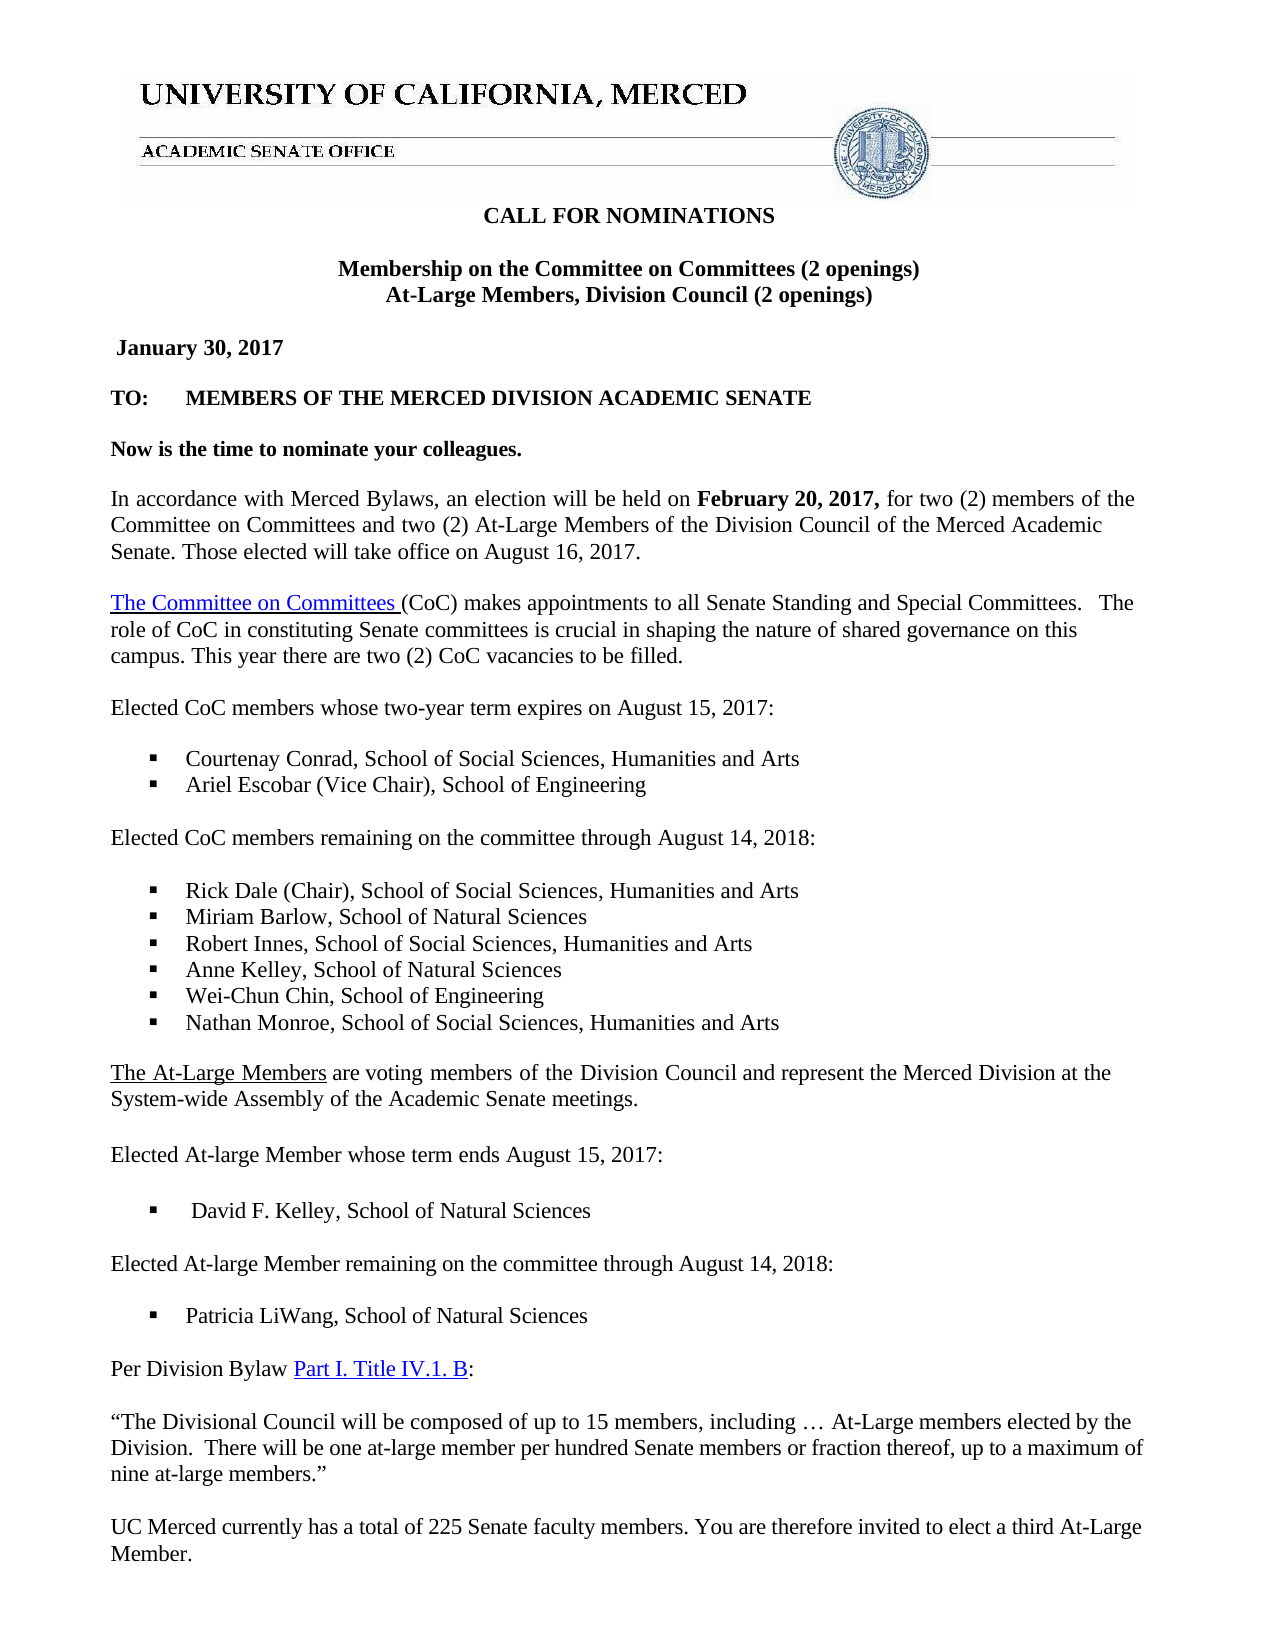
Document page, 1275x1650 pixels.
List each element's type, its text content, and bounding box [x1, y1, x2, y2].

list Miriam Barlow, School of Natural Sciences [148, 903, 1148, 930]
text At-Large Members, Division Council (2 openings) [110, 281, 1148, 307]
text January 30, 2017 [110, 334, 1148, 360]
list Courtenay Conrad, School of Social Sciences, Humanities and Arts [148, 745, 1148, 772]
text Membership on the Committee on Committees (2 openings) [110, 255, 1148, 281]
text The Committee on Committees (CoC) makes appointments to all Senate Standing and Special Committees. The role of CoC in constituting Senate committees is crucial in shaping the nature of shared governance on this campus. This year there are two (2) CoC vacancies to be filled. [110, 589, 1148, 668]
text The At-Large Members are voting members of the Division Council and represent the Merced Division at the System-wide Assembly of the Academic Senate meetings. [110, 1059, 1148, 1112]
text Elected At-large Member whose term ends August 15, 2017: [110, 1141, 1148, 1167]
text TO: MEMBERS OF THE MERCED DIVISION ACADEMIC SENATE [110, 385, 1148, 411]
list Ariel Escobar (Vice Chair), School of Engineering [148, 772, 1148, 798]
picture [122, 75, 1137, 202]
list Nathan Monroe, School of Social Sciences, Humanities and Arts [148, 1009, 1148, 1035]
text Now is the time to nominate your colleagues. [110, 436, 1148, 461]
text Per Division Bylaw Part I. Title IV.1. B: [110, 1355, 1148, 1381]
list Anne Kelley, School of Natural Sciences [148, 956, 1148, 982]
text Elected CoC members whose two-year term expires on August 15, 2017: [110, 694, 1148, 720]
list Patricia LiWang, School of Natural Sciences [148, 1302, 1148, 1329]
list Rick Dale (Chair), School of Social Sciences, Humanities and Arts [148, 877, 1148, 903]
text In accordance with Merced Bylaws, an election will be held on February 20, 2017, for two (2) members of the Committee on Committees and two (2) At-Large Members of the Division Council of the Merced Academic Senate. Those elected will take office on August 16, 2017. [110, 485, 1148, 564]
text UC Merced currently has a total of 225 Senate faculty members. You are therefore invited to elect a third At-Large Member. [110, 1513, 1148, 1566]
text “The Divisional Council will be composed of up to 15 members, including … At-Large members elected by the Division. There will be one at-large member per hundred Senate members or fraction thereof, up to a maximum of nine at-large members.” [110, 1408, 1148, 1487]
text Elected At-large Member remaining on the committee through August 14, 2018: [110, 1250, 1148, 1276]
list David F. Kelley, School of Natural Sciences [148, 1197, 1148, 1223]
text Elected CoC members remaining on the committee through August 14, 2018: [110, 824, 1148, 851]
text CALL FOR NOMINATIONS [110, 202, 1148, 228]
list Robert Innes, School of Social Sciences, Humanities and Arts [148, 930, 1148, 956]
list Wei-Chun Chin, School of Engineering [148, 982, 1148, 1009]
